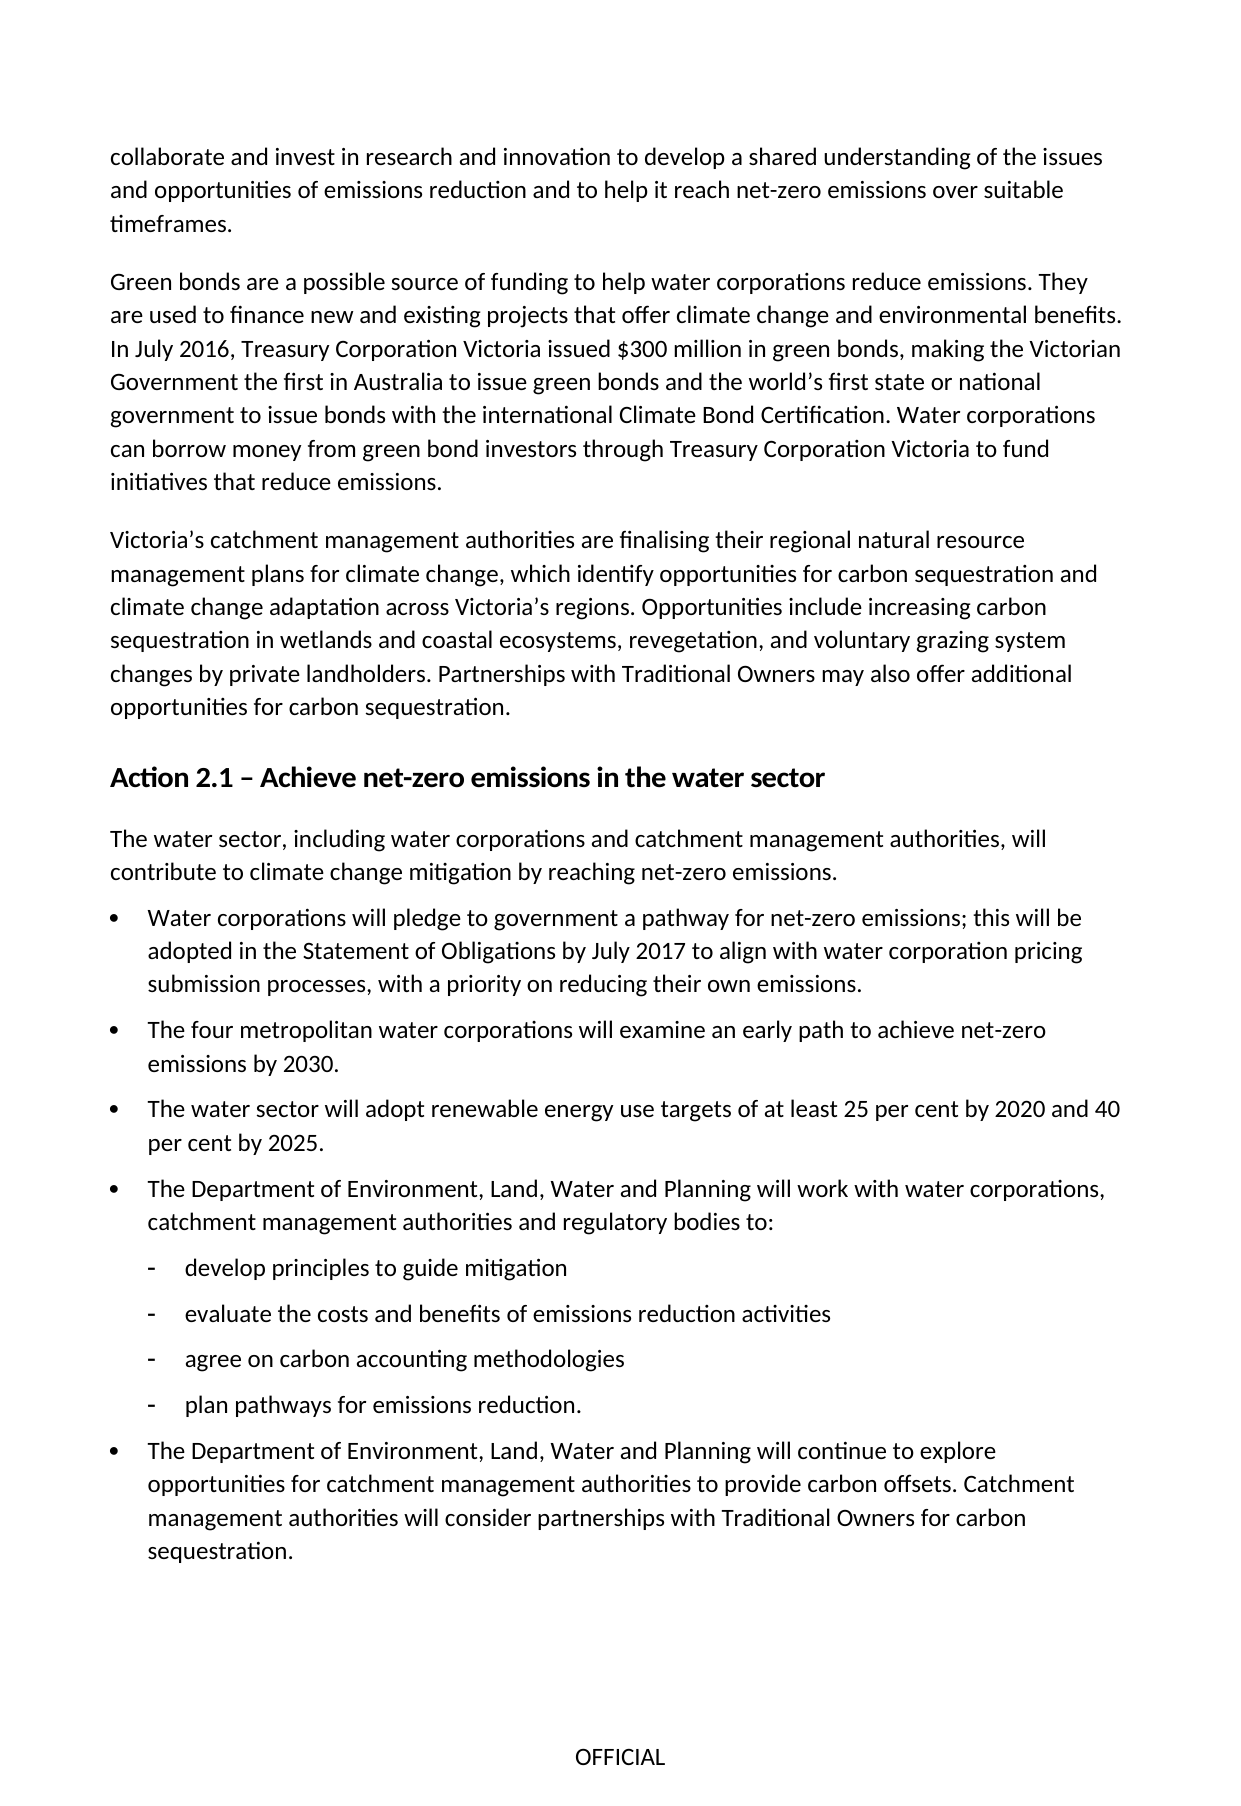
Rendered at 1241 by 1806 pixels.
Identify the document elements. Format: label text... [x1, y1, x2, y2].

text Green bonds are a possible source of funding to help water corporations reduce emissions. They are used to finance new and existing projects that offer climate change and environmental benefits. In July 2016, Treasury Corporation Victoria issued $300 million in green bonds, making the Victorian Government the first in Australia to issue green bonds and the world’s first state or national government to issue bonds with the international Climate Bond Certification. Water corporations can borrow money from green bond investors through Treasury Corporation Victoria to fund initiatives that reduce emissions. [110, 263, 1127, 497]
list develop principles to guide mitigation [147, 1249, 1127, 1282]
text Victoria’s catchment management authorities are finalising their regional natural resource management plans for climate change, which identify opportunities for carbon sequestration and climate change adaptation across Victoria’s regions. Opportunities include increasing carbon sequestration in wetlands and coastal ecosystems, revegetation, and voluntary grazing system changes by private landholders. Partnerships with Traditional Owners may also offer additional opportunities for carbon sequestration. [110, 522, 1127, 722]
text The water sector, including water corporations and catchment management authorities, will contribute to climate change mitigation by reaching net-zero emissions. [110, 820, 1127, 887]
list evaluate the costs and benefits of emissions reduction activities [147, 1295, 1127, 1328]
list The four metropolitan water corporations will examine an early path to achieve net-zero emissions by 2030. [110, 1012, 1127, 1078]
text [110, 138, 1127, 238]
list The Department of Environment, Land, Water and Planning will continue to explore opportunities for catchment management authorities to provide carbon offsets. Catchment management authorities will consider partnerships with Traditional Owners for carbon sequestration. [110, 1432, 1127, 1566]
list agree on carbon accounting methodologies [147, 1341, 1127, 1374]
list plan pathways for emissions reduction. [147, 1387, 1127, 1420]
list The Department of Environment, Land, Water and Planning will work with water corporations, catchment management authorities and regulatory bodies to: [110, 1170, 1127, 1237]
subtitle Action 2.1 – Achieve net-zero emissions in the water sector [110, 759, 1127, 795]
list The water sector will adopt renewable energy use targets of at least 25 per cent by 2020 and 40 per cent by 2025. [110, 1091, 1127, 1157]
list Water corporations will pledge to government a pathway for net-zero emissions; this will be adopted in the Statement of Obligations by July 2017 to align with water corporation pricing submission processes, with a priority on reducing their own emissions. [110, 899, 1127, 999]
